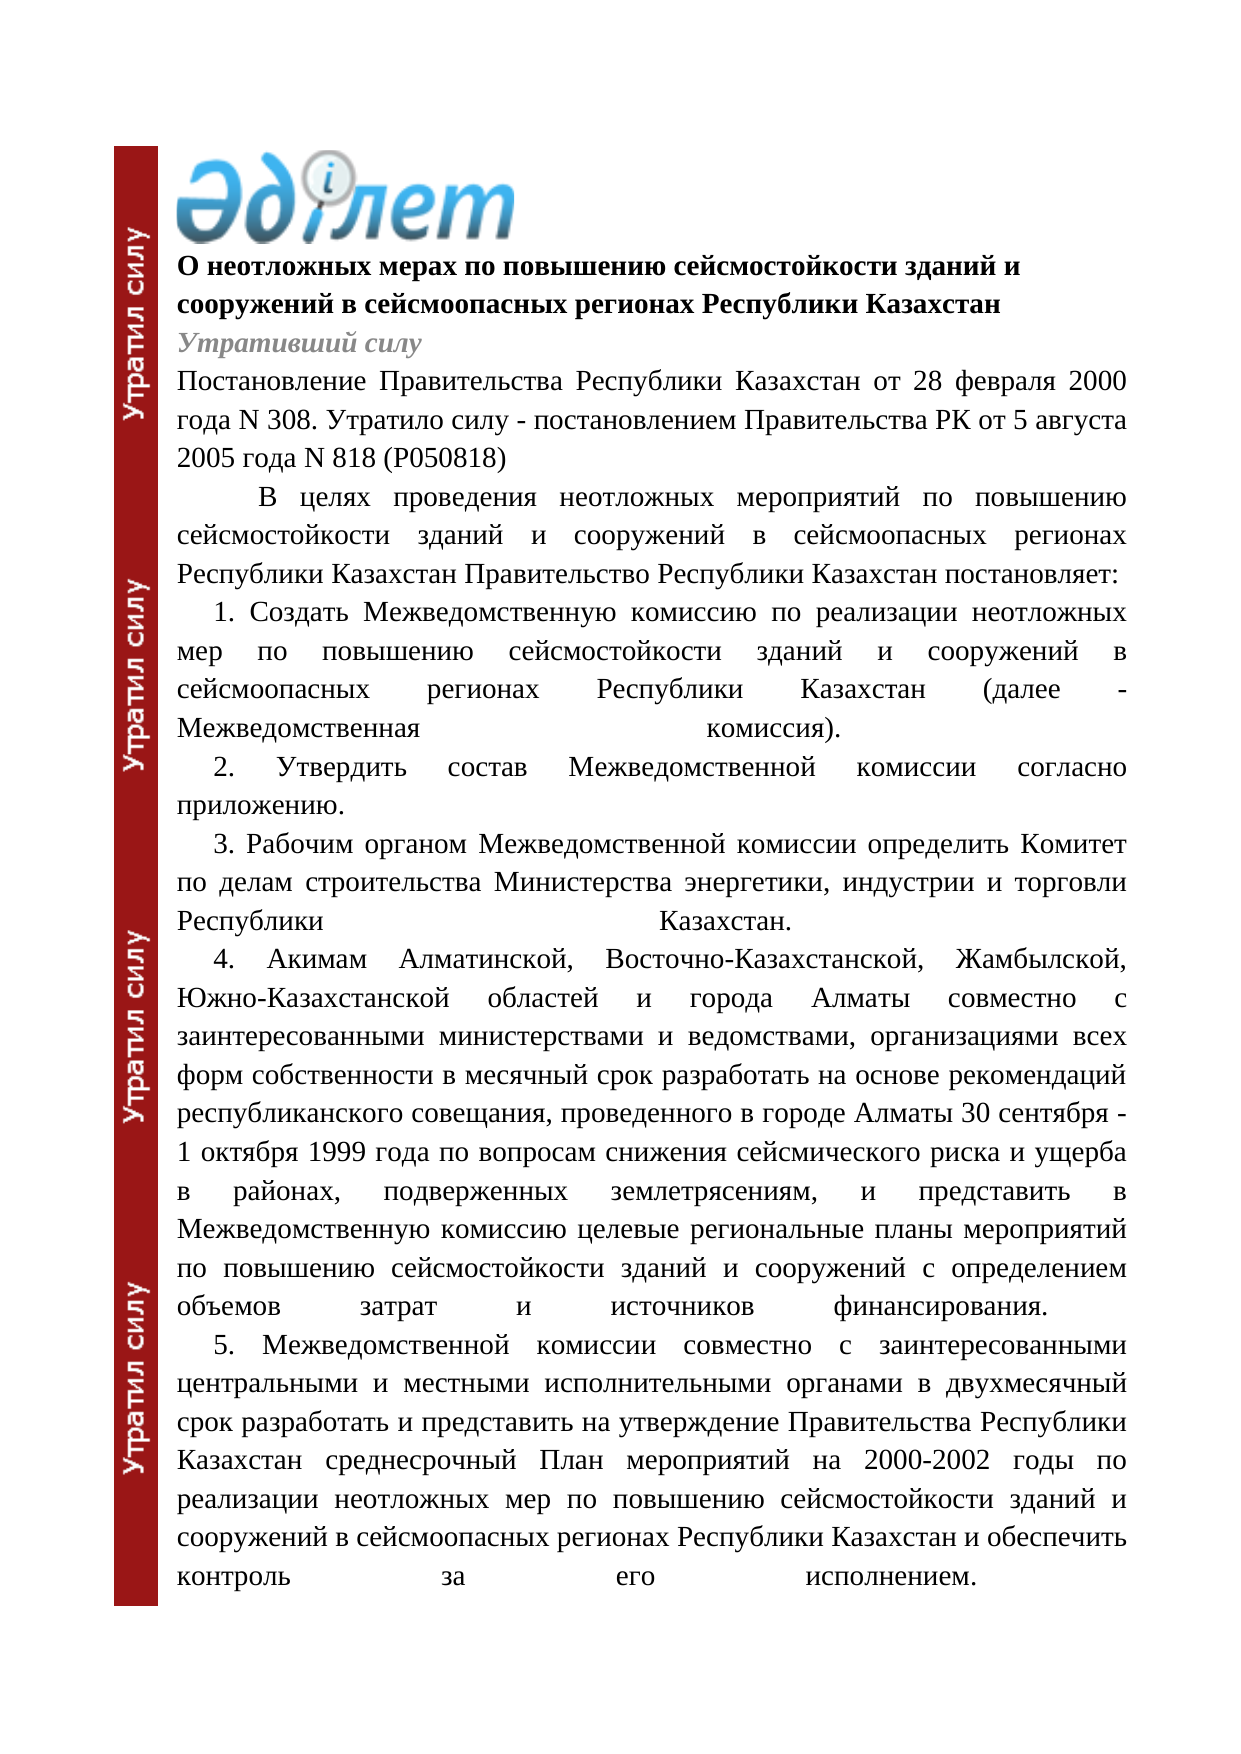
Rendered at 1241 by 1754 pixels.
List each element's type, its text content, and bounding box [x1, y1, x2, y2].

picture [114, 146, 158, 248]
text Постановление Правительства Республики Казахстан от 28 февраля 2000 года N 308. Утратило силу - постановлением Правительства РК от 5 августа 2005 года N 818 (P050818) [112, 363, 1128, 474]
picture [114, 320, 158, 325]
text О неотложных мерах по повышению сейсмостойкости зданий и сооружений в сейсмоопасных регионах Республики Казахстан [112, 248, 1128, 320]
picture [114, 474, 158, 479]
picture [176, 150, 515, 244]
picture [114, 358, 158, 363]
text Утративший силу [112, 325, 1128, 358]
picture [114, 1592, 158, 1606]
